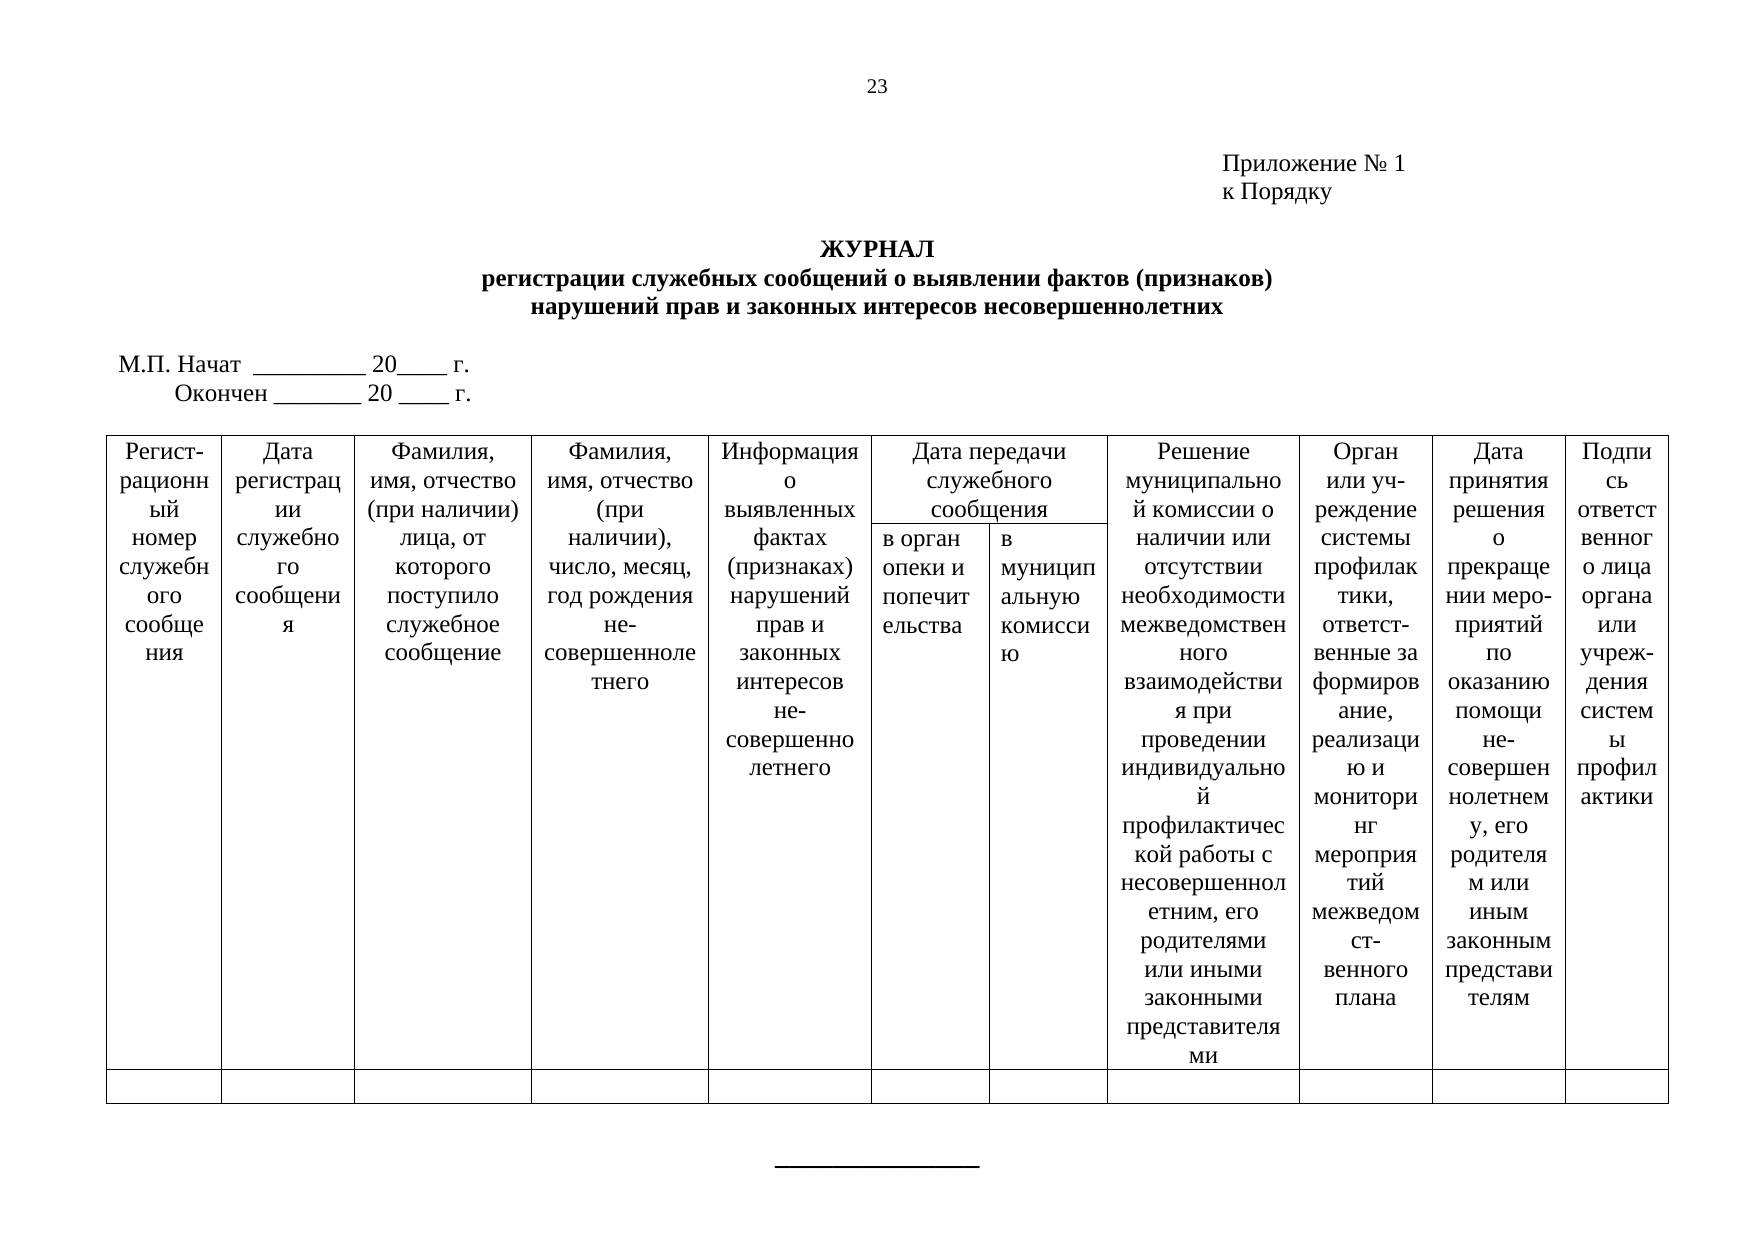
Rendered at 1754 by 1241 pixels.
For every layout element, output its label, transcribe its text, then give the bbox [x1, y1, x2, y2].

table_header М.П. Начат _________ 20____ г. Окончен _______ 20 ____ г. [107, 349, 591, 406]
table_cell в муниципальную комиссию [990, 524, 1107, 1069]
table_cell [1108, 1070, 1299, 1103]
table_header Дата регистрации служебного сообщения [222, 436, 354, 1069]
text ЖУРНАЛ [118, 234, 1636, 263]
text нарушений прав и законных интересов несовершеннолетних [118, 291, 1636, 320]
table_header Регист-рационный номер служебного сообщения [107, 436, 221, 1069]
table_cell [709, 1070, 871, 1103]
table_header Информация о выявленных фактах (признаках) нарушений прав и законных интересов не-совершеннолетнего [709, 436, 871, 1069]
table_header Фамилия, имя, отчество (при наличии), число, месяц, год рождения не-совершеннолетнего [532, 436, 708, 1069]
table_cell [872, 1070, 989, 1103]
table_cell [222, 1070, 354, 1103]
table_cell [355, 1070, 531, 1103]
table_cell [990, 1070, 1107, 1103]
table_cell [1566, 1070, 1668, 1103]
text ______________ [118, 1104, 1636, 1179]
table_header Орган или уч-реждение системы профилактики, ответст-венные за формирование, реализацию и мониторинг мероприятий межведомст-венного плана [1300, 436, 1432, 1069]
table_cell [1300, 1070, 1432, 1103]
text регистрации служебных сообщений о выявлении фактов (признаков) [118, 263, 1636, 291]
table_header Решение муниципальной комиссии о наличии или отсутствии необходимости межведомственного взаимодействия при проведении индивидуальной профилактической работы с несовершеннолетним, его родителями или иными законными представителями [1108, 436, 1299, 1069]
table_cell [107, 1070, 221, 1103]
table_cell в орган опеки и попечительства [872, 524, 989, 1069]
table_header Фамилия, имя, отчество (при наличии) лица, от которого поступило служебное сообщение [355, 436, 531, 1069]
table_header Дата передачи служебного сообщения [872, 436, 1107, 522]
table_header Подпись ответственного лица органа или учреж-дения системы профилактики [1566, 436, 1668, 1069]
table_cell [532, 1070, 708, 1103]
table_header Дата принятия решения о прекращении меро-приятий по оказанию помощи не-совершеннолетнему, его родителям или иным законным представителям [1433, 436, 1565, 1069]
table_header Приложение № 1 к Порядку [1211, 148, 1647, 205]
table_cell [1433, 1070, 1565, 1103]
